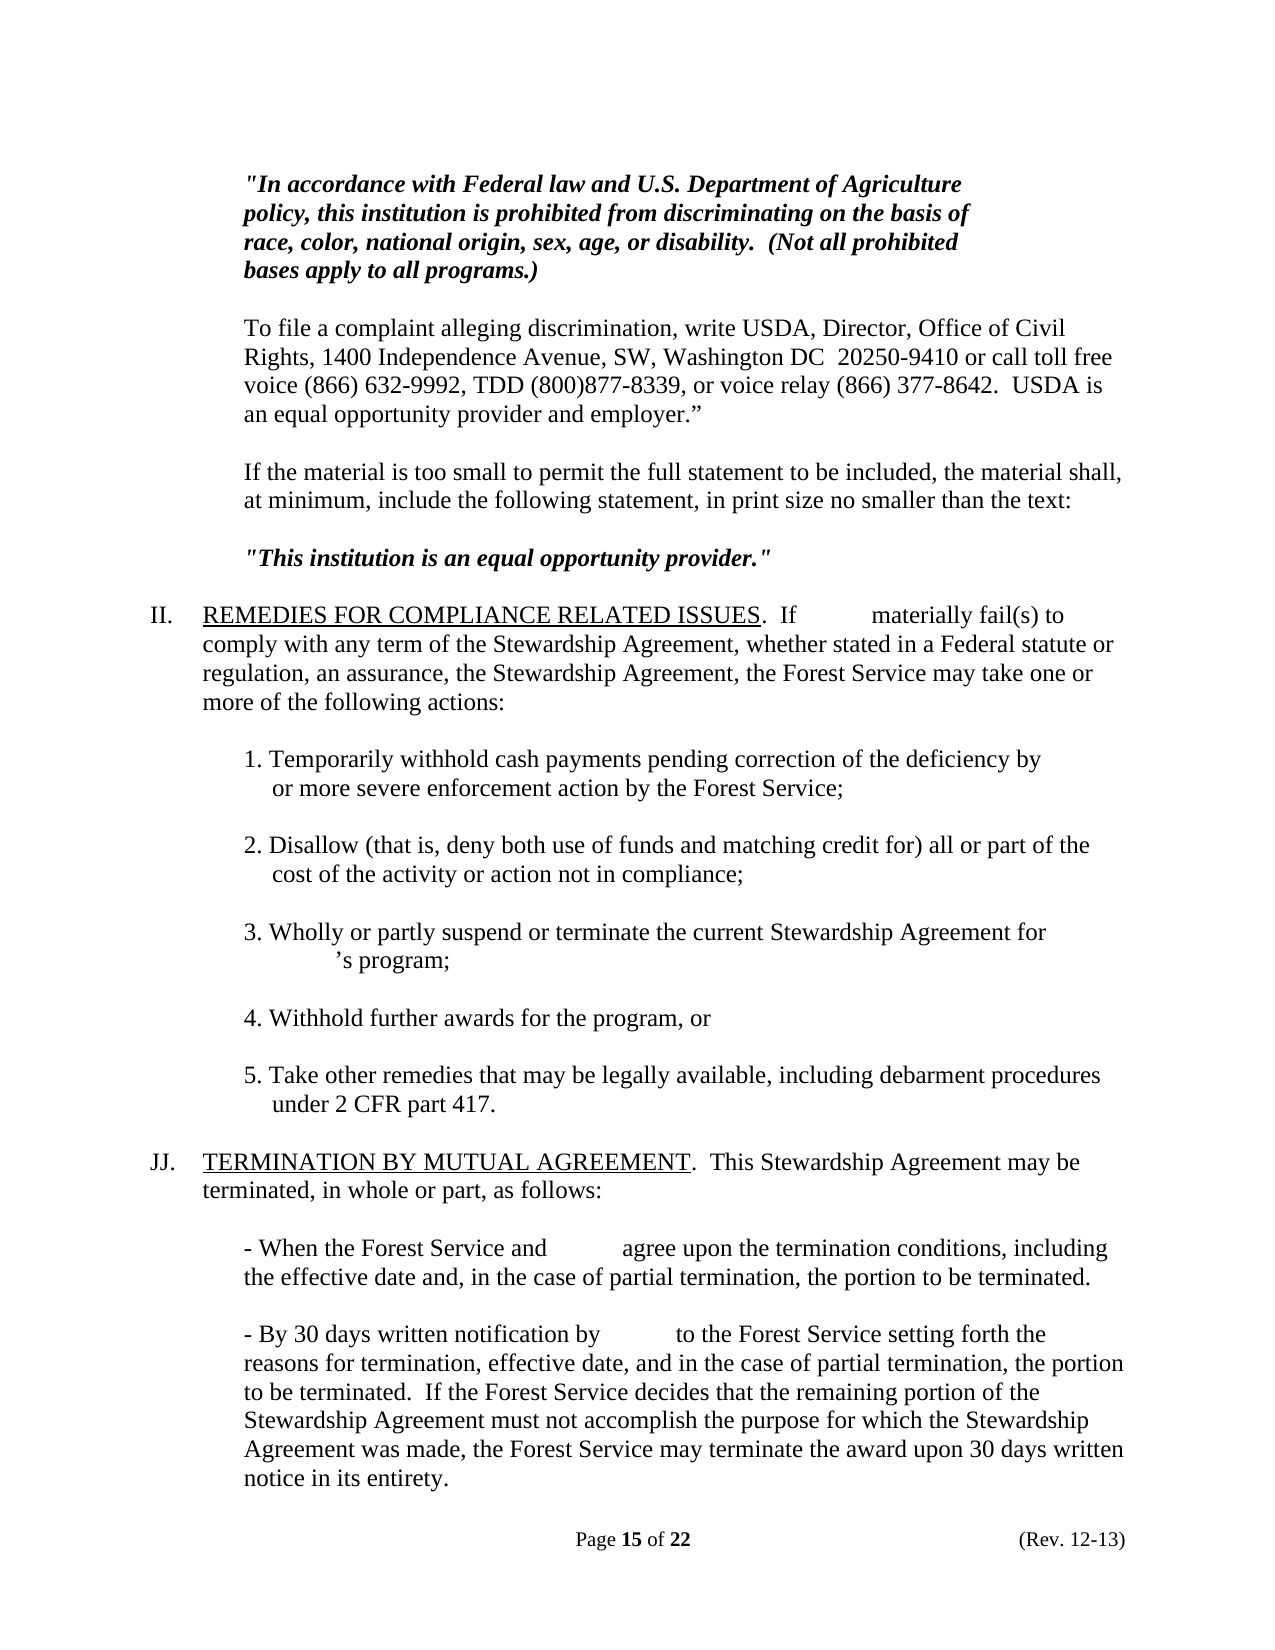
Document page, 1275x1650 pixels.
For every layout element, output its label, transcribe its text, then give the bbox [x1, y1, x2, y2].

text - By 30 days written notification by to the Forest Service setting forth the reasons for termination, effective date, and in the case of partial termination, the portion to be terminated. If the Forest Service decides that the remaining portion of the Stewardship Agreement must not accomplish the purpose for which the Stewardship Agreement was made, the Forest Service may terminate the award upon 30 days written notice in its entirety. [244, 1319, 1125, 1492]
text 1. Temporarily withhold cash payments pending correction of the deficiency by or more severe enforcement action by the Forest Service; [244, 744, 1125, 802]
text 4. Withhold further awards for the program, or [244, 1003, 1125, 1032]
list REMEDIES FOR COMPLIANCE RELATED ISSUES. If materially fail(s) to comply with any term of the Stewardship Agreement, whether stated in a Federal statute or regulation, an assurance, the Stewardship Agreement, the Forest Service may take one or more of the following actions: [150, 600, 1125, 715]
list TERMINATION BY MUTUAL AGREEMENT. This Stewardship Agreement may be terminated, in whole or part, as follows: [150, 1147, 1125, 1204]
text - When the Forest Service and agree upon the termination conditions, including the effective date and, in the case of partial termination, the portion to be terminated. [244, 1233, 1125, 1290]
text 2. Disallow (that is, deny both use of funds and matching credit for) all or part of the cost of the activity or action not in compliance; [244, 830, 1125, 888]
text If the material is too small to permit the full statement to be included, the material shall, at minimum, include the following statement, in print size no smaller than the text: [244, 457, 1125, 514]
text 5. Take other remedies that may be legally available, including debarment procedures under 2 CFR part 417. [244, 1060, 1125, 1118]
text To file a complaint alleging discrimination, write USDA, Director, Office of Civil Rights, 1400 Independence Avenue, SW, Washington DC 20250-9410 or call toll free voice (866) 632-9992, TDD (800)877-8339, or voice relay (866) 377-8642. USDA is an equal opportunity provider and employer.” [244, 313, 1125, 428]
text "This institution is an equal opportunity provider." [244, 543, 1125, 572]
text 3. Wholly or partly suspend or terminate the current Stewardship Agreement for ’s program; [244, 917, 1125, 974]
text "In accordance with Federal law and Department of Agriculture policy, this institution is prohibited from discriminating on the basis of race, color, national origin, sex, age, or disability. (Not all prohibited bases apply to all programs.) [244, 169, 975, 284]
